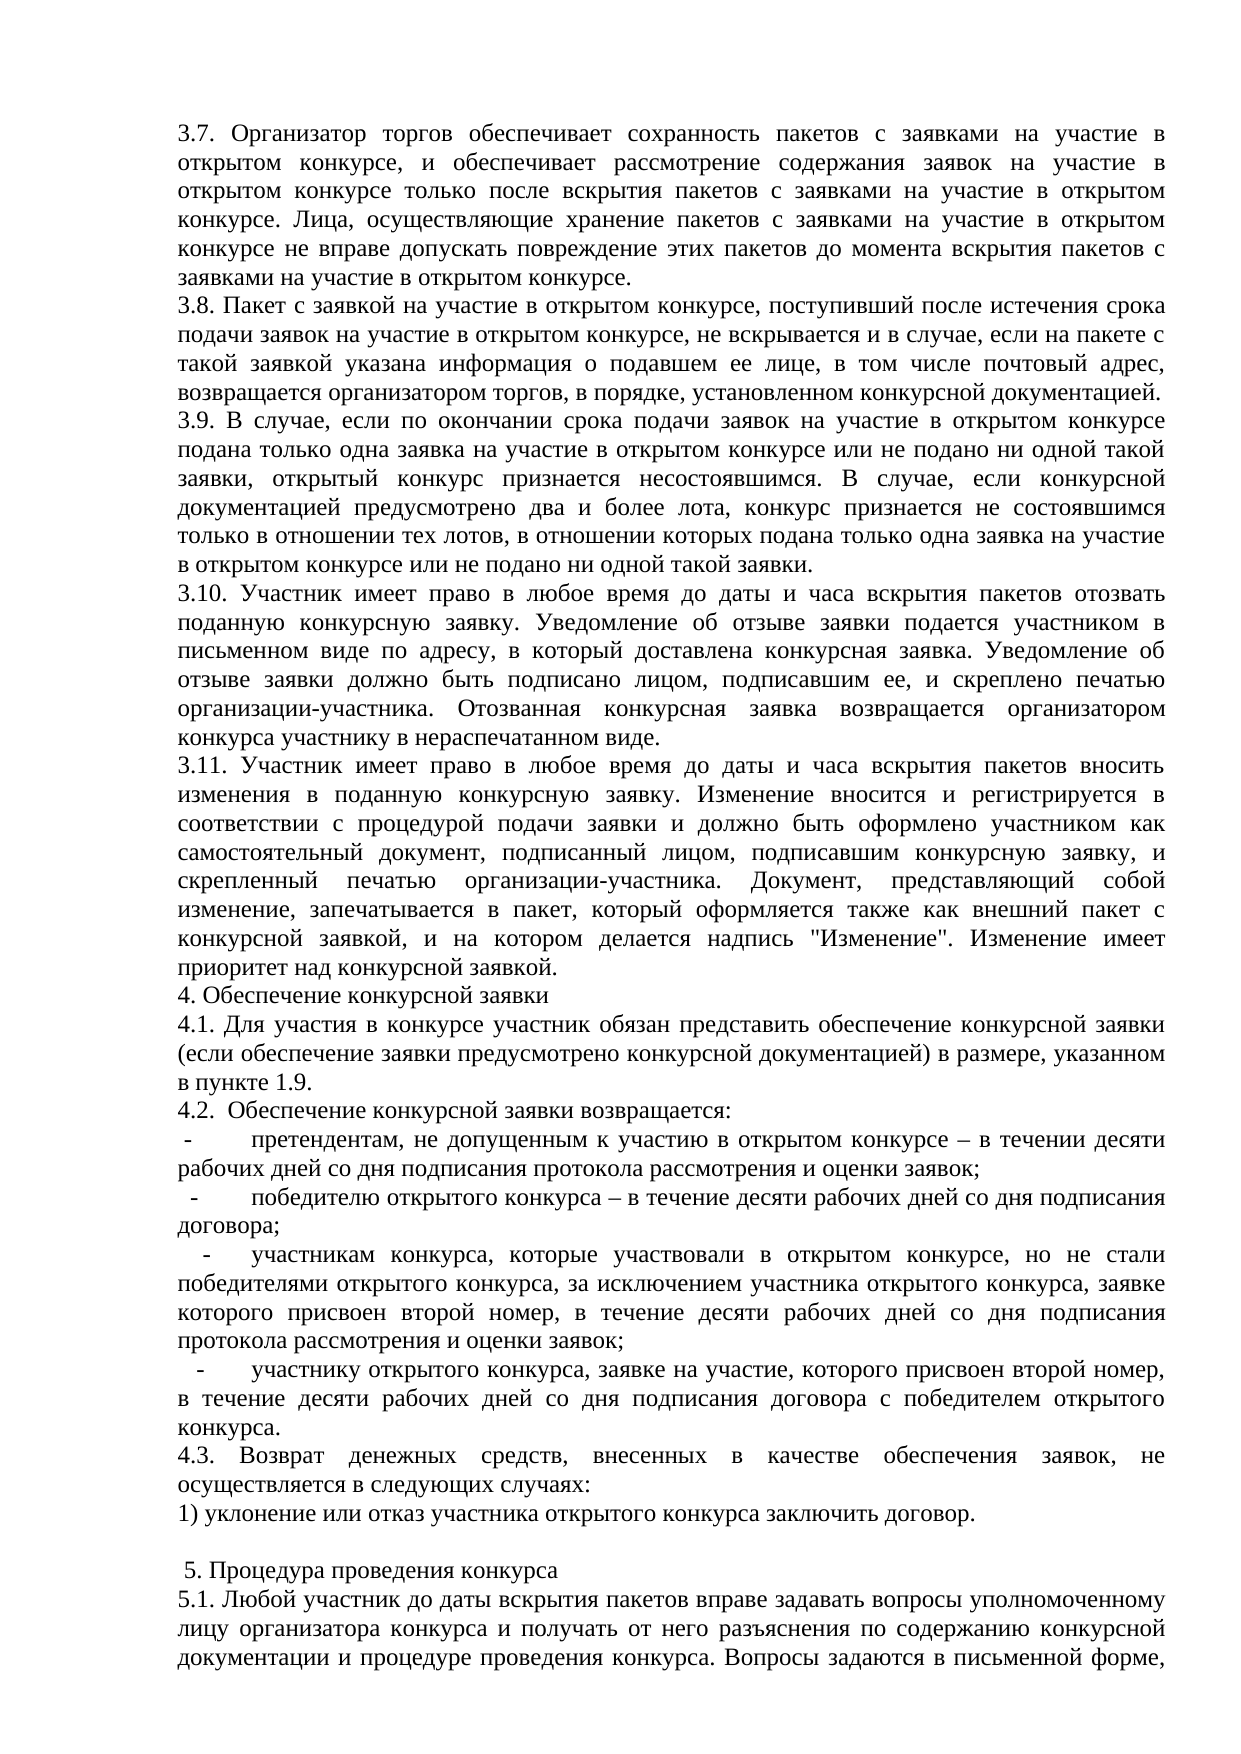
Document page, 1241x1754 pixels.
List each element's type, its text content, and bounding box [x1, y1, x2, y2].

text - победителю открытого конкурса – в течение десяти рабочих дней со дня подписания договора; [177, 1182, 1166, 1239]
text 4.1. Для участия в конкурсе участник обязан представить обеспечение конкурсной заявки (если обеспечение заявки предусмотрено конкурсной документацией) в размере, указанном в пункте 1.9. [177, 1009, 1166, 1096]
text - претендентам, не допущенным к участию в открытом конкурсе – в течении десяти рабочих дней со дня подписания протокола рассмотрения и оценки заявок; [177, 1124, 1166, 1182]
text 3.10. Участник имеет право в любое время до даты и часа вскрытия пакетов отозвать поданную конкурсную заявку. Уведомление об отзыве заявки подается участником в письменном виде по адресу, в который доставлена конкурсная заявка. Уведомление об отзыве заявки должно быть подписано лицом, подписавшим ее, и скреплено печатью организации-участника. Отозванная конкурсная заявка возвращается организатором конкурса участнику в нераспечатанном виде. [177, 578, 1166, 751]
text 1) уклонение или отказ участника открытого конкурса заключить договор. [177, 1498, 1166, 1527]
text 4.3. Возврат денежных средств, внесенных в качестве обеспечения заявок, не осуществляется в следующих случаях: [177, 1441, 1166, 1498]
text 3.8. Пакет с заявкой на участие в открытом конкурсе, поступивший после истечения срока подачи заявок на участие в открытом конкурсе, не вскрывается и в случае, если на пакете с такой заявкой указана информация о подавшем ее лице, в том числе почтовый адрес, возвращается организатором торгов, в порядке, установленном конкурсной документацией. [177, 291, 1166, 406]
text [177, 1584, 1166, 1671]
text 3.7. Организатор торгов обеспечивает сохранность пакетов с заявками на участие в открытом конкурсе, и обеспечивает рассмотрение содержания заявок на участие в открытом конкурсе только после вскрытия пакетов с заявками на участие в открытом конкурсе. Лица, осуществляющие хранение пакетов с заявками на участие в открытом конкурсе не вправе допускать повреждение этих пакетов до момента вскрытия пакетов с заявками на участие в открытом конкурсе. [177, 118, 1166, 291]
text 5. Процедура проведения конкурса [177, 1556, 1166, 1584]
text - участнику открытого конкурса, заявке на участие, которого присвоен второй номер, в течение десяти рабочих дней со дня подписания договора с победителем открытого конкурса. [177, 1354, 1166, 1441]
text 3.9. В случае, если по окончании срока подачи заявок на участие в открытом конкурсе подана только одна заявка на участие в открытом конкурсе или не подано ни одной такой заявки, открытый конкурс признается несостоявшимся. В случае, если конкурсной документацией предусмотрено два и более лота, конкурс признается не состоявшимся только в отношении тех лотов, в отношении которых подана только одна заявка на участие в открытом конкурсе или не подано ни одной такой заявки. [177, 406, 1166, 578]
text - участникам конкурса, которые участвовали в открытом конкурсе, но не стали победителями открытого конкурса, за исключением участника открытого конкурса, заявке которого присвоен второй номер, в течение десяти рабочих дней со дня подписания протокола рассмотрения и оценки заявок; [177, 1239, 1166, 1354]
text 4. Обеспечение конкурсной заявки [177, 981, 1166, 1009]
text 3.11. Участник имеет право в любое время до даты и часа вскрытия пакетов вносить изменения в поданную конкурсную заявку. Изменение вносится и регистрируется в соответствии с процедурой подачи заявки и должно быть оформлено участником как самостоятельный документ, подписанный лицом, подписавшим конкурсную заявку, и скрепленный печатью организации-участника. Документ, представляющий собой изменение, запечатывается в пакет, который оформляется также как внешний пакет с конкурсной заявкой, и на котором делается надпись "Изменение". Изменение имеет приоритет над конкурсной заявкой. [177, 751, 1166, 981]
text 4.2. Обеспечение конкурсной заявки возвращается: [177, 1096, 1166, 1124]
